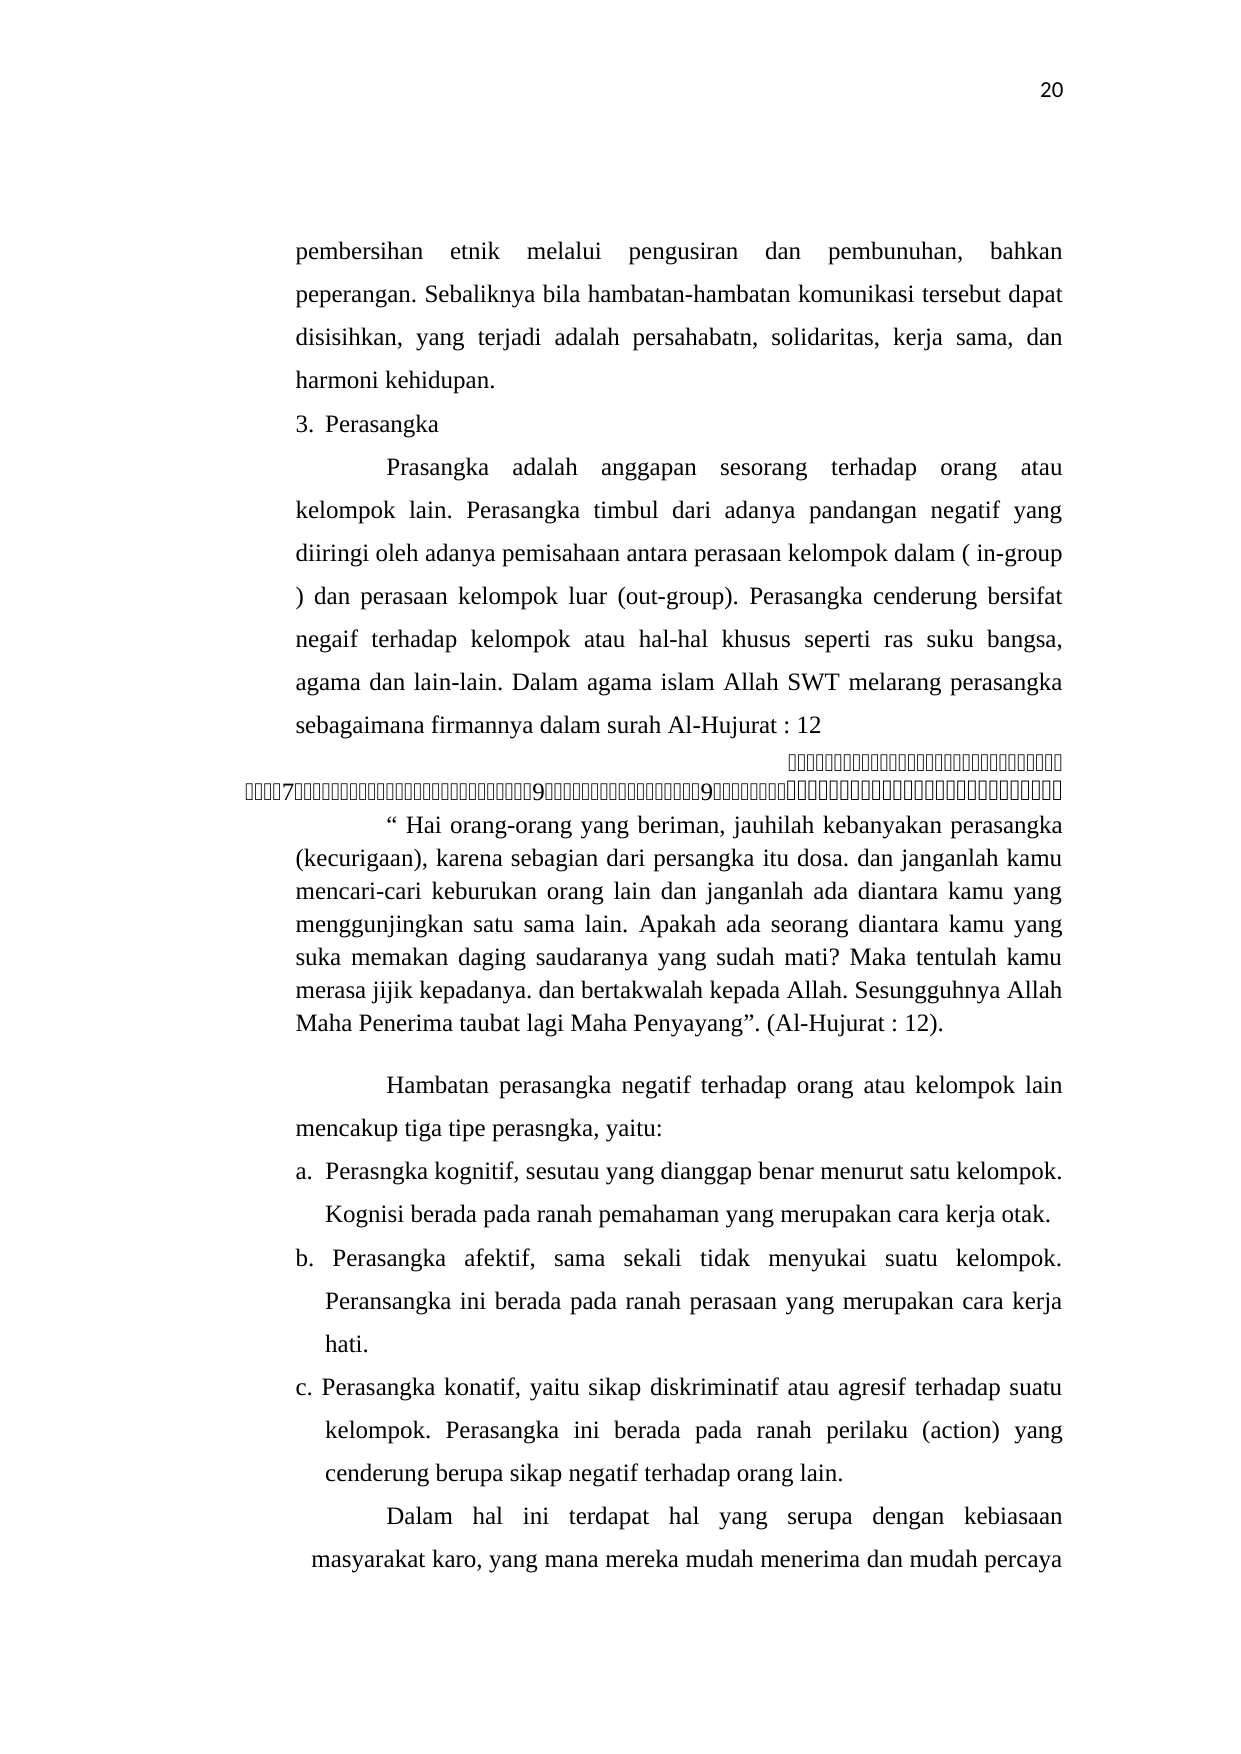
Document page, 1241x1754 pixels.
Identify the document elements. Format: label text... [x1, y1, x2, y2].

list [281, 236, 1063, 394]
list c. Perasangka konatif, yaitu sikap diskriminatif atau agresif terhadap suatu kelompok. Perasangka ini berada pada ranah perilaku (action) yang cenderung berupa sikap negatif terhadap orang lain. [295, 1372, 1063, 1487]
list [311, 1501, 1063, 1573]
list b. Perasangka afektif, sama sekali tidak menyukai suatu kelompok. Peransangka ini berada pada ranah perasaan yang merupakan cara kerja hati. [295, 1243, 1063, 1358]
list “ Hai orang-orang yang beriman, jauhilah kebanyakan perasangka (kecurigaan), karena sebagian dari persangka itu dosa. dan janganlah kamu mencari-cari keburukan orang lain dan janganlah ada diantara kamu yang menggunjingkan satu sama lain. Apakah ada seorang diantara kamu yang suka memakan daging saudaranya yang sudah mati? Maka tentulah kamu merasa jijik kepadanya. dan bertakwalah kepada Allah. Sesungguhnya Allah Maha Penerima taubat lagi Maha Penyayang”. (Al-Hujurat : 12). [295, 810, 1063, 1037]
list Perasangka [295, 409, 1063, 437]
list Hambatan perasangka negatif terhadap orang atau kelompok lain mencakup tiga tipe perasngka, yaitu: [295, 1070, 1063, 1142]
list Prasangka adalah anggapan sesorang terhadap orang atau kelompok lain. Perasangka timbul dari adanya pandangan negatif yang diiringi oleh adanya pemisahaan antara perasaan kelompok dalam ( in-group ) dan perasaan kelompok luar (out-group). Perasangka cenderung bersifat negaif terhadap kelompok atau hal-hal khusus seperti ras suku bangsa, agama dan lain-lain. Dalam agama islam Allah SWT melarang perasangka sebagaimana firmannya dalam surah Al-Hujurat : 12 [295, 452, 1063, 739]
list a. Perasngka kognitif, sesutau yang dianggap benar menurut satu kelompok. Kognisi berada pada ranah pemahaman yang merupakan cara kerja otak. [295, 1156, 1063, 1228]
